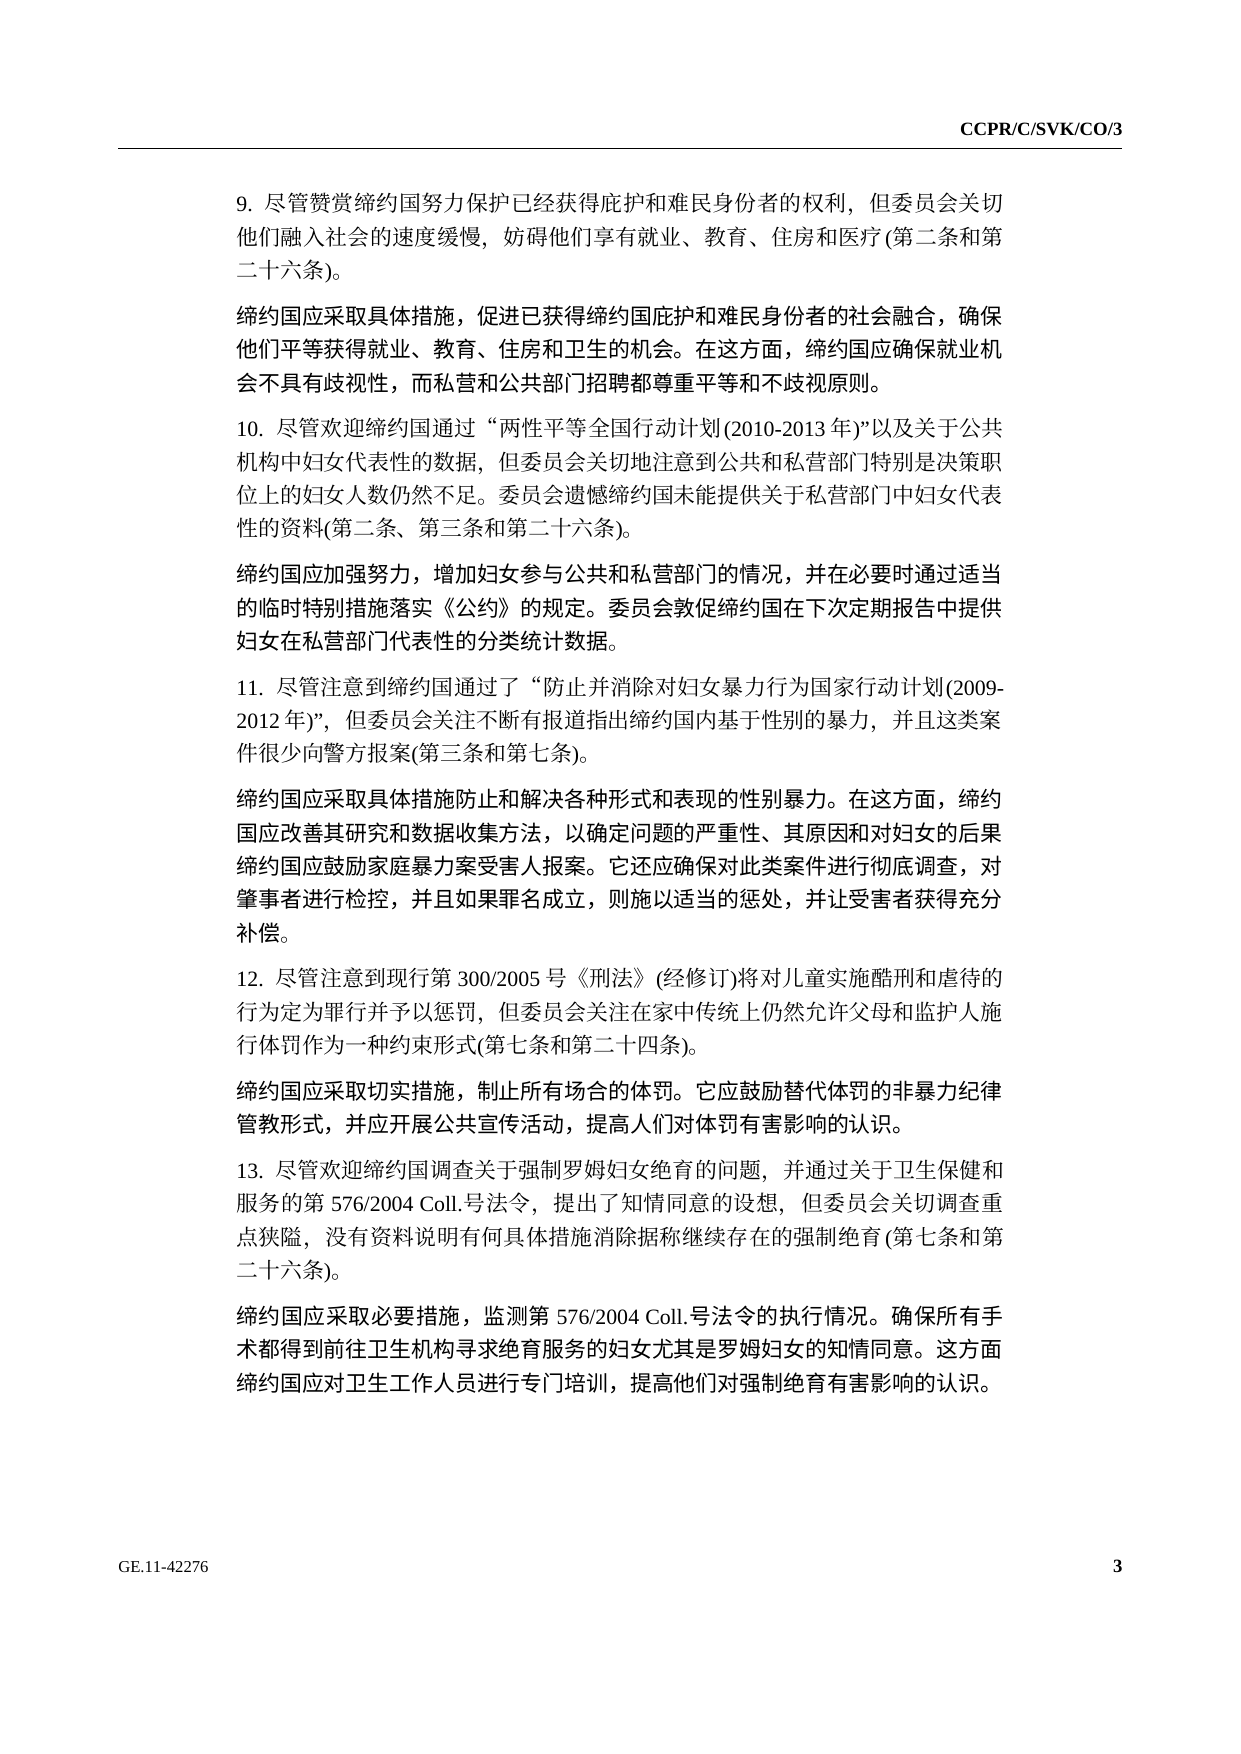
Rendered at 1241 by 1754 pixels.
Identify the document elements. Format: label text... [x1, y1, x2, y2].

text 11. 尽管注意到缔约国通过了“防止并消除对妇女暴力行为国家行动计划(2009-2012年)”，但委员会关注不断有报道指出缔约国内基于性别的暴力，并且这类案件很少向警方报案(第三条和第七条)。 [236, 668, 1004, 768]
text 缔约国应采取具体措施，促进已获得缔约国庇护和难民身份者的社会融合，确保他们平等获得就业、教育、住房和卫生的机会。在这方面，缔约国应确保就业机会不具有歧视性，而私营和公共部门招聘都尊重平等和不歧视原则。 [236, 298, 1004, 398]
text 缔约国应采取必要措施，监测第576/2004 Coll.号法令的执行情况。确保所有手术都得到前往卫生机构寻求绝育服务的妇女尤其是罗姆妇女的知情同意。这方面，缔约国应对卫生工作人员进行专门培训，提高他们对强制绝育有害影响的认识。 [236, 1298, 1004, 1398]
text 10. 尽管欢迎缔约国通过“两性平等全国行动计划(2010-2013年)”以及关于公共机构中妇女代表性的数据，但委员会关切地注意到公共和私营部门特别是决策职位上的妇女人数仍然不足。委员会遗憾缔约国未能提供关于私营部门中妇女代表性的资料(第二条、第三条和第二十六条)。 [236, 410, 1004, 543]
text 12. 尽管注意到现行第300/2005号《刑法》(经修订)将对儿童实施酷刑和虐待的行为定为罪行并予以惩罚，但委员会关注在家中传统上仍然允许父母和监护人施行体罚作为一种约束形式(第七条和第二十四条)。 [236, 960, 1004, 1060]
text 缔约国应采取切实措施，制止所有场合的体罚。它应鼓励替代体罚的非暴力纪律管教形式，并应开展公共宣传活动，提高人们对体罚有害影响的认识。 [236, 1073, 1004, 1139]
text 缔约国应采取具体措施防止和解决各种形式和表现的性别暴力。在这方面，缔约国应改善其研究和数据收集方法，以确定问题的严重性、其原因和对妇女的后果。缔约国应鼓励家庭暴力案受害人报案。它还应确保对此类案件进行彻底调查，对肇事者进行检控，并且如果罪名成立，则施以适当的惩处，并让受害者获得充分补偿。 [236, 781, 1004, 948]
text 13. 尽管欢迎缔约国调查关于强制罗姆妇女绝育的问题，并通过关于卫生保健和服务的第576/2004 Coll.号法令，提出了知情同意的设想，但委员会关切调查重点狭隘，没有资料说明有何具体措施消除据称继续存在的强制绝育(第七条和第二十六条)。 [236, 1152, 1004, 1285]
text 9. 尽管赞赏缔约国努力保护已经获得庇护和难民身份者的权利，但委员会关切他们融入社会的速度缓慢，妨碍他们享有就业、教育、住房和医疗(第二条和第二十六条)。 [236, 185, 1004, 285]
text 缔约国应加强努力，增加妇女参与公共和私营部门的情况，并在必要时通过适当的临时特别措施落实《公约》的规定。委员会敦促缔约国在下次定期报告中提供妇女在私营部门代表性的分类统计数据。 [236, 556, 1004, 656]
